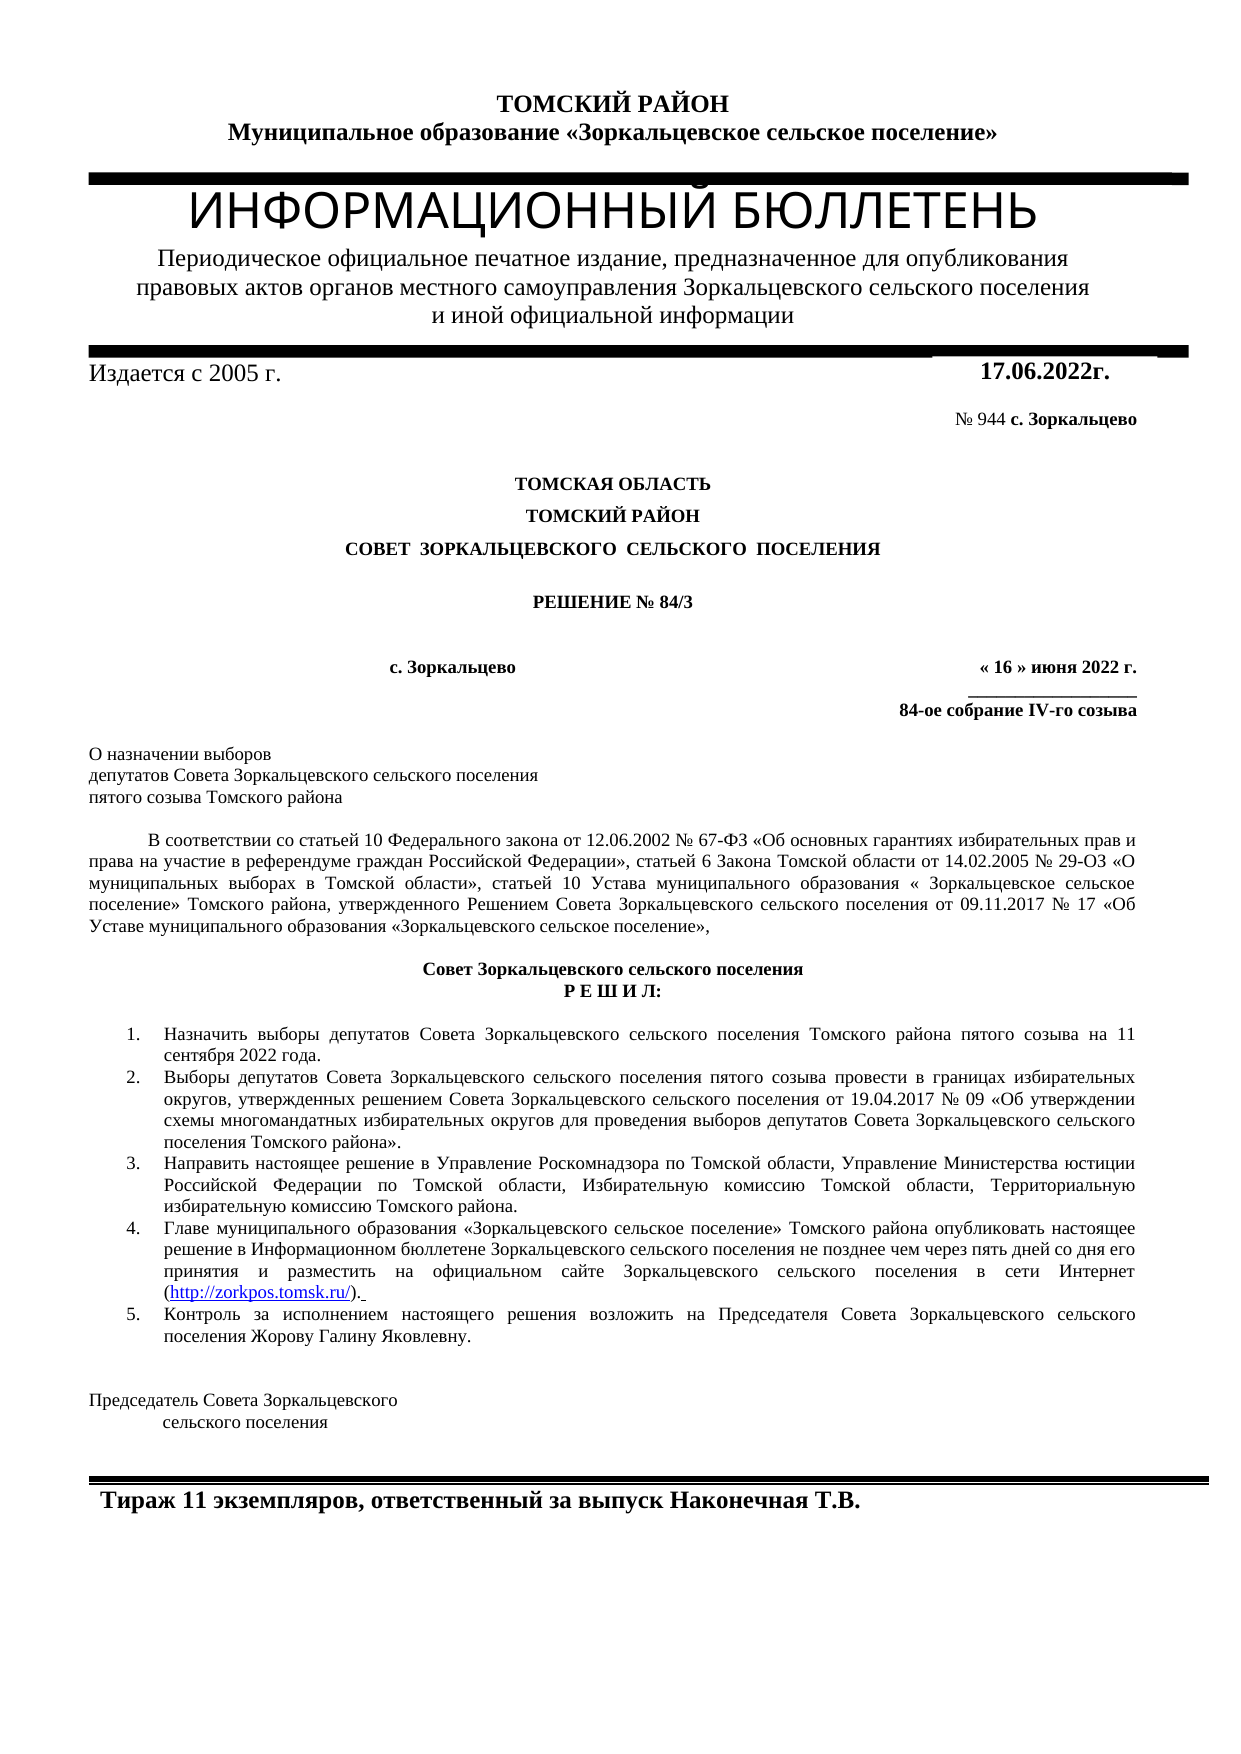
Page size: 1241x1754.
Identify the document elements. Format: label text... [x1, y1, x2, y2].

text О назначении выборов [89, 742, 1137, 764]
text СОВЕТ ЗОРКАЛЬЦЕВСКОГО СЕЛЬСКОГО ПОСЕЛЕНИЯ [89, 538, 1137, 559]
text № 944 с. Зоркальцево [89, 408, 1137, 430]
text Муниципальное образование «Зоркальцевское сельское поселение» [89, 117, 1137, 146]
list Главе муниципального образования «Зоркальцевского сельское поселение» Томского района опубликовать настоящее решение в Информационном бюллетене Зоркальцевского сельского поселения не позднее чем через пять дней со дня его принятия и разместить на официальном сайте Зоркальцевского сельского поселения в сети Интернет (http://zorkpos.tomsk.ru/). [126, 1217, 1137, 1303]
list Выборы депутатов Совета Зоркальцевского сельского поселения пятого созыва провести в границах избирательных округов, утвержденных решением Совета Зоркальцевского сельского поселения от 19.04.2017 № 09 «Об утверждении схемы многомандатных избирательных округов для проведения выборов депутатов Совета Зоркальцевского сельского поселения Томского района». [126, 1066, 1137, 1152]
text правовых актов органов местного самоуправления Зоркальцевского сельского поселения [89, 272, 1137, 301]
text депутатов Совета Зоркальцевского сельского поселения [89, 764, 1137, 786]
table_header Тираж 11 экземпляров, ответственный за выпуск Наконечная Т.В. [89, 1485, 1208, 1519]
text Председатель Совета Зоркальцевского [89, 1389, 1137, 1411]
text пятого созыва Томского района [89, 786, 1137, 807]
text Р Е Ш И Л: [89, 979, 1137, 1001]
text ИНФОРМАЦИОННЫЙ БЮЛЛЕТЕНЬ [89, 185, 1137, 243]
list Направить настоящее решение в Управление Роскомнадзора по Томской области, Управление Министерства юстиции Российской Федерации по Томской области, Избирательную комиссию Томской области, Территориальную избирательную комиссию Томского района. [126, 1152, 1137, 1217]
list Контроль за исполнением настоящего решения возложить на Председателя Совета Зоркальцевского сельского поселения Жорову Галину Яковлевну. [126, 1303, 1137, 1346]
text 84-ое собрание IV-го созыва [89, 699, 1137, 721]
text и иной официальной информации [89, 301, 1137, 329]
text с. Зоркальцево « 16 » июня 2022 г. [89, 656, 1137, 678]
text Издается с . [89, 358, 932, 387]
text сельского поселения [89, 1411, 1137, 1432]
text РЕШЕНИЕ № 84/3 [89, 591, 1137, 613]
text ТОМСКАЯ ОБЛАСТЬ [89, 473, 1137, 494]
text Периодическое официальное печатное издание, предназначенное для опубликования [89, 243, 1137, 272]
text В соответствии со статьей 10 Федерального закона от 12.06.2002 № 67-ФЗ «Об основных гарантиях избирательных прав и права на участие в референдуме граждан Российской Федерации», статьей 6 Закона Томской области от 14.02.2005 № 29-ОЗ «О муниципальных выборах в Томской области», статьей 10 Устава муниципального образования « Зоркальцевское сельское поселение» Томского района, утвержденного Решением Совета Зоркальцевского сельского поселения от 09.11.2017 № 17 «Об Уставе муниципального образования «Зоркальцевского сельское поселение», [89, 829, 1137, 936]
list Назначить выборы депутатов Совета Зоркальцевского сельского поселения Томского района пятого созыва на 11 сентября 2022 года. [126, 1023, 1137, 1066]
text __________________ [89, 678, 1137, 699]
text Совет Зоркальцевского сельского поселения [89, 958, 1137, 979]
text ТОМСКИЙ РАЙОН [89, 89, 1137, 117]
text ТОМСКИЙ РАЙОН [89, 505, 1137, 527]
